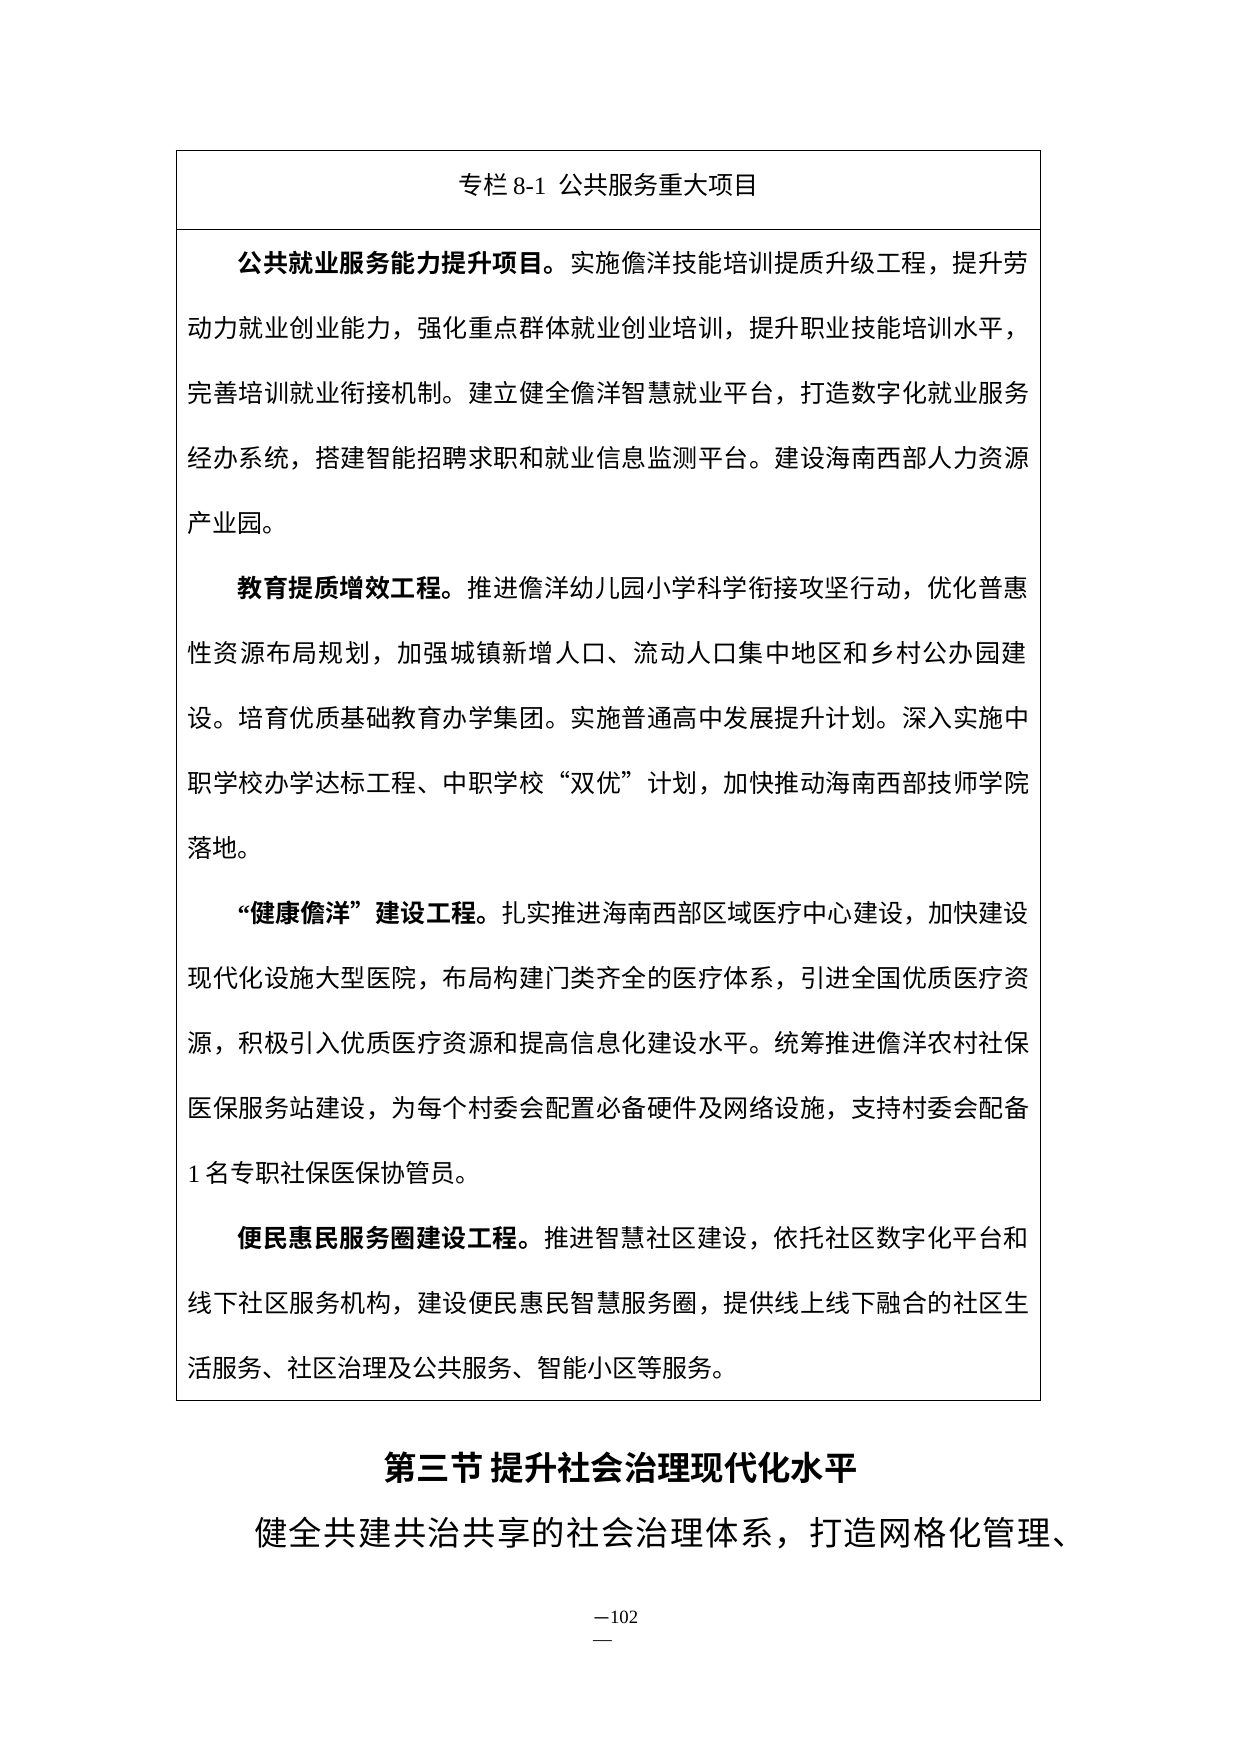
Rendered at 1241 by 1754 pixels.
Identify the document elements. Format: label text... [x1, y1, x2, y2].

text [187, 1498, 1053, 1563]
table_header 专栏8-1 公共服务重大项目 [177, 151, 1040, 228]
text 第三节 提升社会治理现代化水平 [187, 1433, 1053, 1498]
table_cell 公共就业服务能力提升项目。实施儋洋技能培训提质升级工程，提升劳动力就业创业能力，强化重点群体就业创业培训，提升职业技能培训水平，完善培训就业衔接机制。建立健全儋洋智慧就业平台，打造数字化就业服务经办系统，搭建智能招聘求职和就业信息监测平台。建设海南西部人力资源产业园。 教育提质增效工程。推进儋洋幼儿园小学科学衔接攻坚行动，优化普惠性资源布局规划，加强城镇新增人口、流动人口集中地区和乡村公办园建设。培育优质基础教育办学集团。实施普通高中发展提升计划。深入实施中职学校办学达标工程、中职学校“双优”计划，加快推动海南西部技师学院落地。 “健康儋洋”建设工程。扎实推进海南西部区域医疗中心建设，加快建设现代化设施大型医院，布局构建门类齐全的医疗体系，引进全国优质医疗资源，积极引入优质医疗资源和提高信息化建设水平。统筹推进儋洋农村社保医保服务站建设，为每个村委会配置必备硬件及网络设施，支持村委会配备1名专职社保医保协管员。 便民惠民服务圈建设工程。推进智慧社区建设，依托社区数字化平台和线下社区服务机构，建设便民惠民智慧服务圈，提供线上线下融合的社区生活服务、社区治理及公共服务、智能小区等服务。 [177, 230, 1040, 1399]
